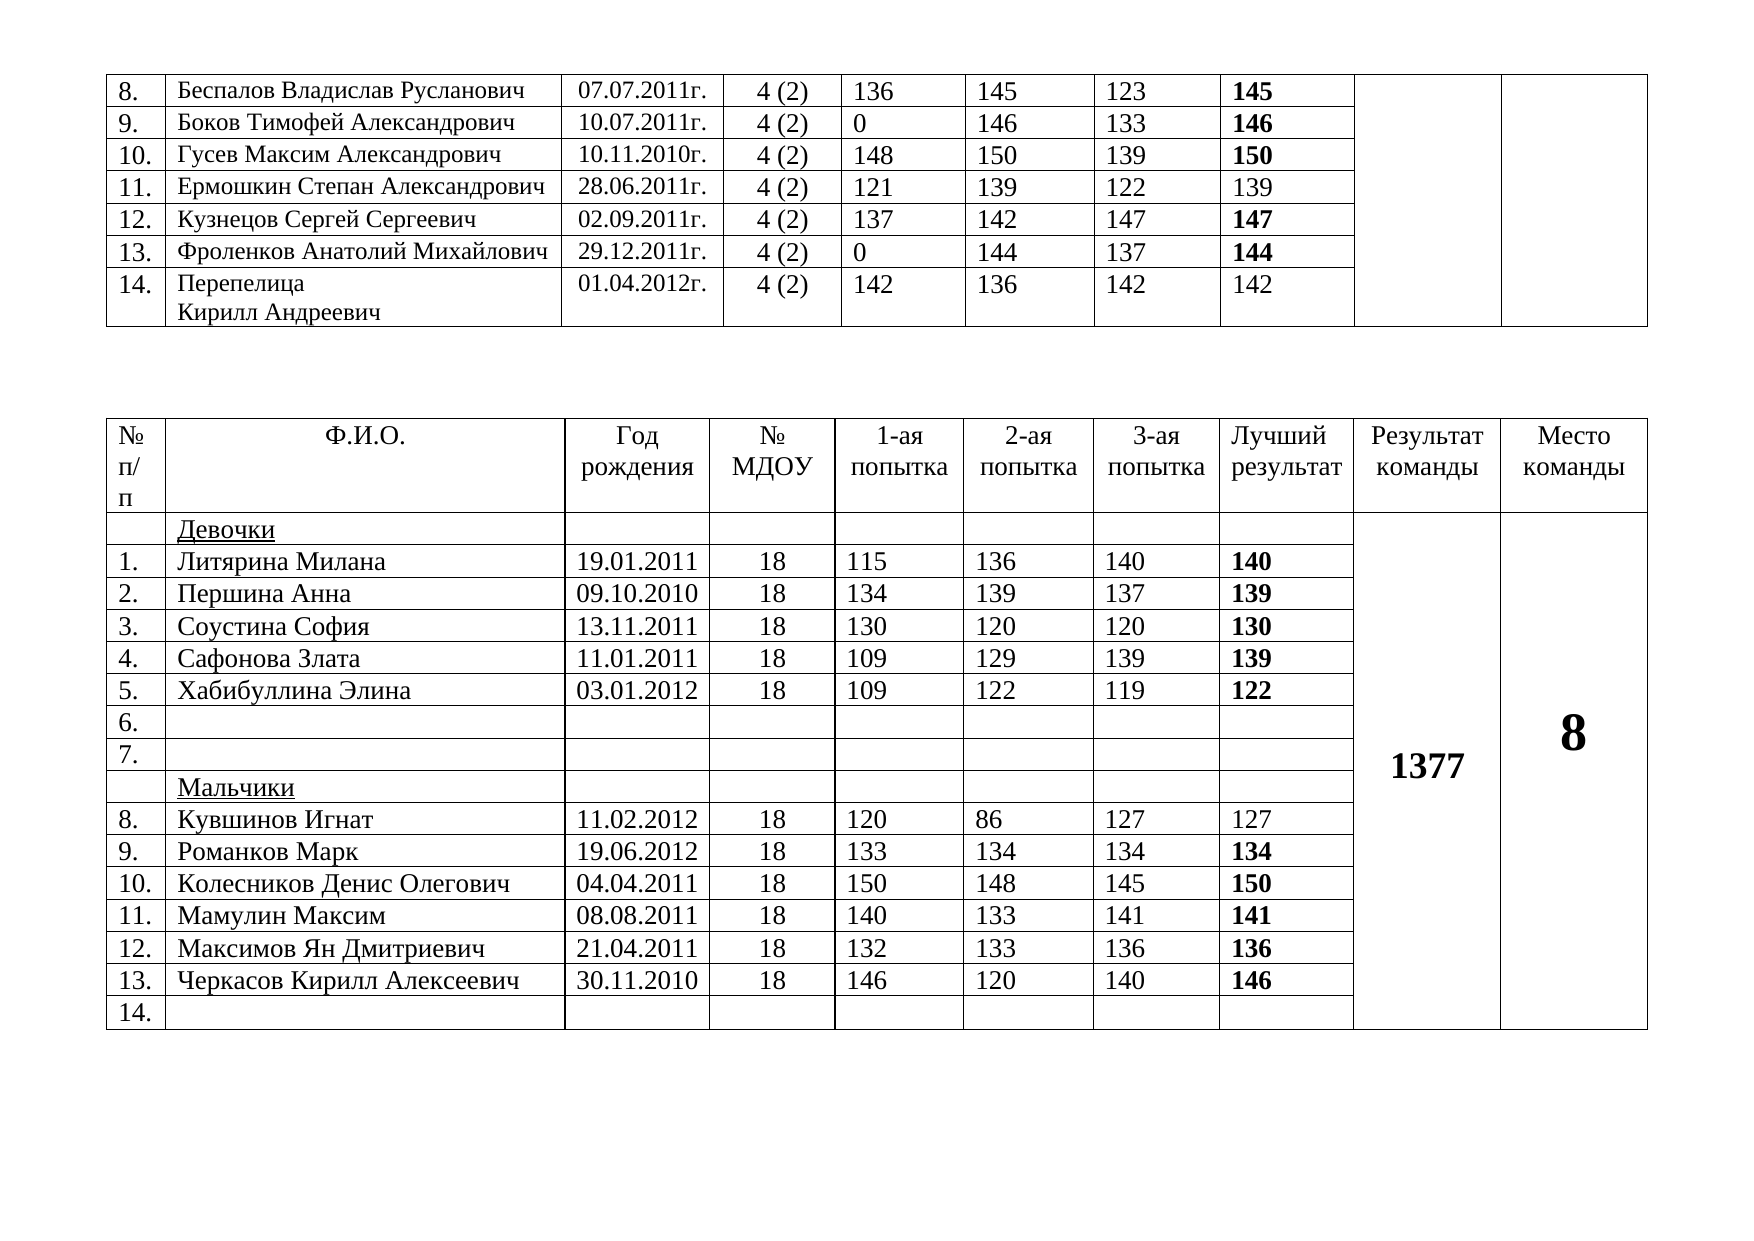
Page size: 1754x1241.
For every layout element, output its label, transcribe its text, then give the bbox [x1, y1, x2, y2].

table_cell 137 [842, 204, 965, 235]
table_cell [1220, 513, 1353, 544]
table_cell 9. [107, 107, 165, 138]
table_cell 142 [966, 204, 1094, 235]
table_cell 18 [710, 545, 834, 577]
table_cell 123 [1095, 75, 1220, 106]
table_cell 134 [1220, 835, 1353, 866]
table_cell 134 [1094, 835, 1219, 866]
table_cell 4 (2) [724, 236, 841, 267]
table_cell 8. [107, 75, 165, 106]
table_cell 14. [107, 996, 165, 1029]
table_cell 150 [1220, 867, 1353, 898]
table_cell 10. [107, 139, 165, 170]
table_cell 132 [836, 932, 963, 963]
table_cell 03.01.2012 [566, 674, 709, 705]
table_cell 21.04.2011 [566, 932, 709, 963]
table_cell 122 [1095, 171, 1220, 203]
table_cell 122 [1220, 674, 1353, 705]
table_cell 142 [842, 268, 965, 326]
table_cell 18 [710, 932, 834, 963]
table_cell Девочки [166, 513, 564, 544]
table_cell 4 (2) [724, 268, 841, 326]
table_cell [566, 739, 709, 770]
table_cell 07.07.2011г. [562, 75, 723, 106]
table_cell Гусев Максим Александрович [166, 139, 561, 170]
table_header № п/п [107, 419, 165, 512]
table_cell 0 [842, 107, 965, 138]
table_cell 11. [107, 900, 165, 931]
table_cell Перепелица Кирилл Андреевич [166, 268, 561, 326]
table_cell 127 [1220, 803, 1353, 834]
table_cell 129 [964, 642, 1093, 673]
table_cell 12. [107, 932, 165, 963]
table_cell [166, 706, 564, 737]
table_cell 13. [107, 964, 165, 995]
table_cell [1220, 706, 1353, 737]
table_cell 13.11.2011 [566, 610, 709, 641]
table_cell Максимов Ян Дмитриевич [166, 932, 564, 963]
table_cell 18 [710, 578, 834, 609]
table_cell 137 [1094, 578, 1219, 609]
table_cell 11. [107, 171, 165, 203]
table_cell [710, 739, 834, 770]
table_cell 120 [1094, 610, 1219, 641]
table_cell [1094, 513, 1219, 544]
table_cell 04.04.2011 [566, 867, 709, 898]
table_cell 139 [1220, 642, 1353, 673]
table_cell Сафонова Злата [166, 642, 564, 673]
table_cell 133 [1095, 107, 1220, 138]
table_cell [710, 996, 834, 1029]
table_cell 142 [1095, 268, 1220, 326]
table_cell Черкасов Кирилл Алексеевич [166, 964, 564, 995]
table_cell 02.09.2011г. [562, 204, 723, 235]
table_cell 121 [842, 171, 965, 203]
table_cell 136 [964, 545, 1093, 577]
table_cell Литярина Милана [166, 545, 564, 577]
table_cell [566, 996, 709, 1029]
table_cell [1094, 706, 1219, 737]
table_cell 136 [966, 268, 1094, 326]
table_cell [1220, 996, 1353, 1029]
table_cell 12. [107, 204, 165, 235]
table_cell Соустина София [166, 610, 564, 641]
table_cell 3. [107, 610, 165, 641]
table_cell Мамулин Максим [166, 900, 564, 931]
table_cell 140 [1094, 964, 1219, 995]
table_cell 146 [966, 107, 1094, 138]
table_cell 1377 [1354, 513, 1500, 1029]
table_cell Романков Марк [166, 835, 564, 866]
table_cell 147 [1221, 204, 1354, 235]
table_cell 136 [842, 75, 965, 106]
table_cell 5. [107, 674, 165, 705]
table_cell 139 [966, 171, 1094, 203]
table_cell 18 [710, 610, 834, 641]
table_cell 4 (2) [724, 107, 841, 138]
table_header Ф.И.О. [166, 419, 564, 512]
table_cell 139 [1220, 578, 1353, 609]
table_cell Беспалов Владислав Русланович [166, 75, 561, 106]
table_cell [1094, 739, 1219, 770]
table_cell 11.01.2011 [566, 642, 709, 673]
table_cell 137 [1095, 236, 1220, 267]
table_cell [1220, 771, 1353, 802]
table_cell 10.07.2011г. [562, 107, 723, 138]
table_header Лучший результат [1220, 419, 1353, 512]
table_cell 30.11.2010 [566, 964, 709, 995]
table_header 2-ая попытка [964, 419, 1093, 512]
table_cell 139 [1094, 642, 1219, 673]
table_cell 145 [1221, 75, 1354, 106]
table_cell 08.08.2011 [566, 900, 709, 931]
table_cell [964, 771, 1093, 802]
table_cell Фроленков Анатолий Михайлович [166, 236, 561, 267]
table_header № МДОУ [710, 419, 834, 512]
table_cell Першина Анна [166, 578, 564, 609]
table_cell 150 [1221, 139, 1354, 170]
table_cell [566, 771, 709, 802]
table_cell [166, 739, 564, 770]
table_cell 4 (2) [724, 75, 841, 106]
table_cell 139 [1095, 139, 1220, 170]
table_cell 120 [964, 964, 1093, 995]
table_cell [1220, 739, 1353, 770]
table_cell 10.11.2010г. [562, 139, 723, 170]
table_cell [964, 996, 1093, 1029]
table_cell 28.06.2011г. [562, 171, 723, 203]
table_header Результат команды [1354, 419, 1500, 512]
table_cell 14. [107, 268, 165, 326]
table_cell 9. [107, 835, 165, 866]
table_cell 8. [107, 803, 165, 834]
table_cell 145 [966, 75, 1094, 106]
table_cell [836, 739, 963, 770]
table_cell 13. [107, 236, 165, 267]
table_cell [964, 739, 1093, 770]
table_cell Колесников Денис Олегович [166, 867, 564, 898]
table_cell 150 [966, 139, 1094, 170]
table_cell [964, 513, 1093, 544]
table_cell 145 [1094, 867, 1219, 898]
table_cell 4 (2) [724, 204, 841, 235]
table_cell 1. [107, 545, 165, 577]
table_cell 4 (2) [724, 171, 841, 203]
table_cell 10. [107, 867, 165, 898]
table_cell [964, 706, 1093, 737]
table_cell 146 [1220, 964, 1353, 995]
table_cell 11.02.2012 [566, 803, 709, 834]
table_cell 8 [1501, 513, 1647, 1029]
table_cell 140 [1094, 545, 1219, 577]
table_cell [166, 996, 564, 1029]
table_cell 09.10.2010 [566, 578, 709, 609]
table_cell 136 [1220, 932, 1353, 963]
table_cell 144 [1221, 236, 1354, 267]
table_cell 122 [964, 674, 1093, 705]
table_cell 7. [107, 739, 165, 770]
table_cell 139 [964, 578, 1093, 609]
table_cell 18 [710, 642, 834, 673]
table_cell 4. [107, 642, 165, 673]
table_cell 2. [107, 578, 165, 609]
table_cell 147 [1095, 204, 1220, 235]
table_cell 133 [964, 932, 1093, 963]
table_cell [836, 771, 963, 802]
table_cell Боков Тимофей Александрович [166, 107, 561, 138]
table_cell 134 [964, 835, 1093, 866]
table_cell 0 [842, 236, 965, 267]
table_cell [836, 706, 963, 737]
table_cell 18 [710, 964, 834, 995]
table_cell 144 [966, 236, 1094, 267]
table_cell 136 [1094, 932, 1219, 963]
table_cell 146 [1221, 107, 1354, 138]
table_cell [710, 513, 834, 544]
table_cell 127 [1094, 803, 1219, 834]
table_cell 4 (2) [724, 139, 841, 170]
table_cell [566, 513, 709, 544]
table_cell 18 [710, 900, 834, 931]
table_cell Кувшинов Игнат [166, 803, 564, 834]
table_cell 120 [836, 803, 963, 834]
table_cell 19.01.2011 [566, 545, 709, 577]
table_cell [1094, 771, 1219, 802]
table_cell 109 [836, 642, 963, 673]
table_cell [566, 706, 709, 737]
table_cell 148 [842, 139, 965, 170]
table_cell [1094, 996, 1219, 1029]
table_cell 133 [964, 900, 1093, 931]
table_cell 19.06.2012 [566, 835, 709, 866]
table_cell 141 [1220, 900, 1353, 931]
table_cell 133 [836, 835, 963, 866]
table_cell 150 [836, 867, 963, 898]
table_cell 18 [710, 835, 834, 866]
table_cell 109 [836, 674, 963, 705]
table_cell 86 [964, 803, 1093, 834]
table_cell 140 [836, 900, 963, 931]
table_cell Мальчики [166, 771, 564, 802]
table_cell Кузнецов Сергей Сергеевич [166, 204, 561, 235]
table_cell 18 [710, 803, 834, 834]
table_cell [836, 996, 963, 1029]
table_cell [107, 513, 165, 544]
table_cell Ермошкин Степан Александрович [166, 171, 561, 203]
table_cell 148 [964, 867, 1093, 898]
table_cell 115 [836, 545, 963, 577]
table_cell Хабибуллина Элина [166, 674, 564, 705]
table_header 1-ая попытка [836, 419, 963, 512]
table_cell [710, 706, 834, 737]
table_cell [710, 771, 834, 802]
table_cell 18 [710, 674, 834, 705]
table_cell 130 [836, 610, 963, 641]
table_cell 141 [1094, 900, 1219, 931]
table_cell 140 [1220, 545, 1353, 577]
table_cell 130 [1220, 610, 1353, 641]
table_cell 119 [1094, 674, 1219, 705]
table_cell 6. [107, 706, 165, 737]
table_cell 134 [836, 578, 963, 609]
table_cell 139 [1221, 171, 1354, 203]
table_header Год рождения [566, 419, 709, 512]
table_cell 146 [836, 964, 963, 995]
table_cell 142 [1221, 268, 1354, 326]
table_cell [107, 771, 165, 802]
table_cell 18 [710, 867, 834, 898]
table_cell [836, 513, 963, 544]
table_header Место команды [1501, 419, 1647, 512]
table_cell 01.04.2012г. [562, 268, 723, 326]
table_cell 29.12.2011г. [562, 236, 723, 267]
table_cell 120 [964, 610, 1093, 641]
table_header 3-ая попытка [1094, 419, 1219, 512]
